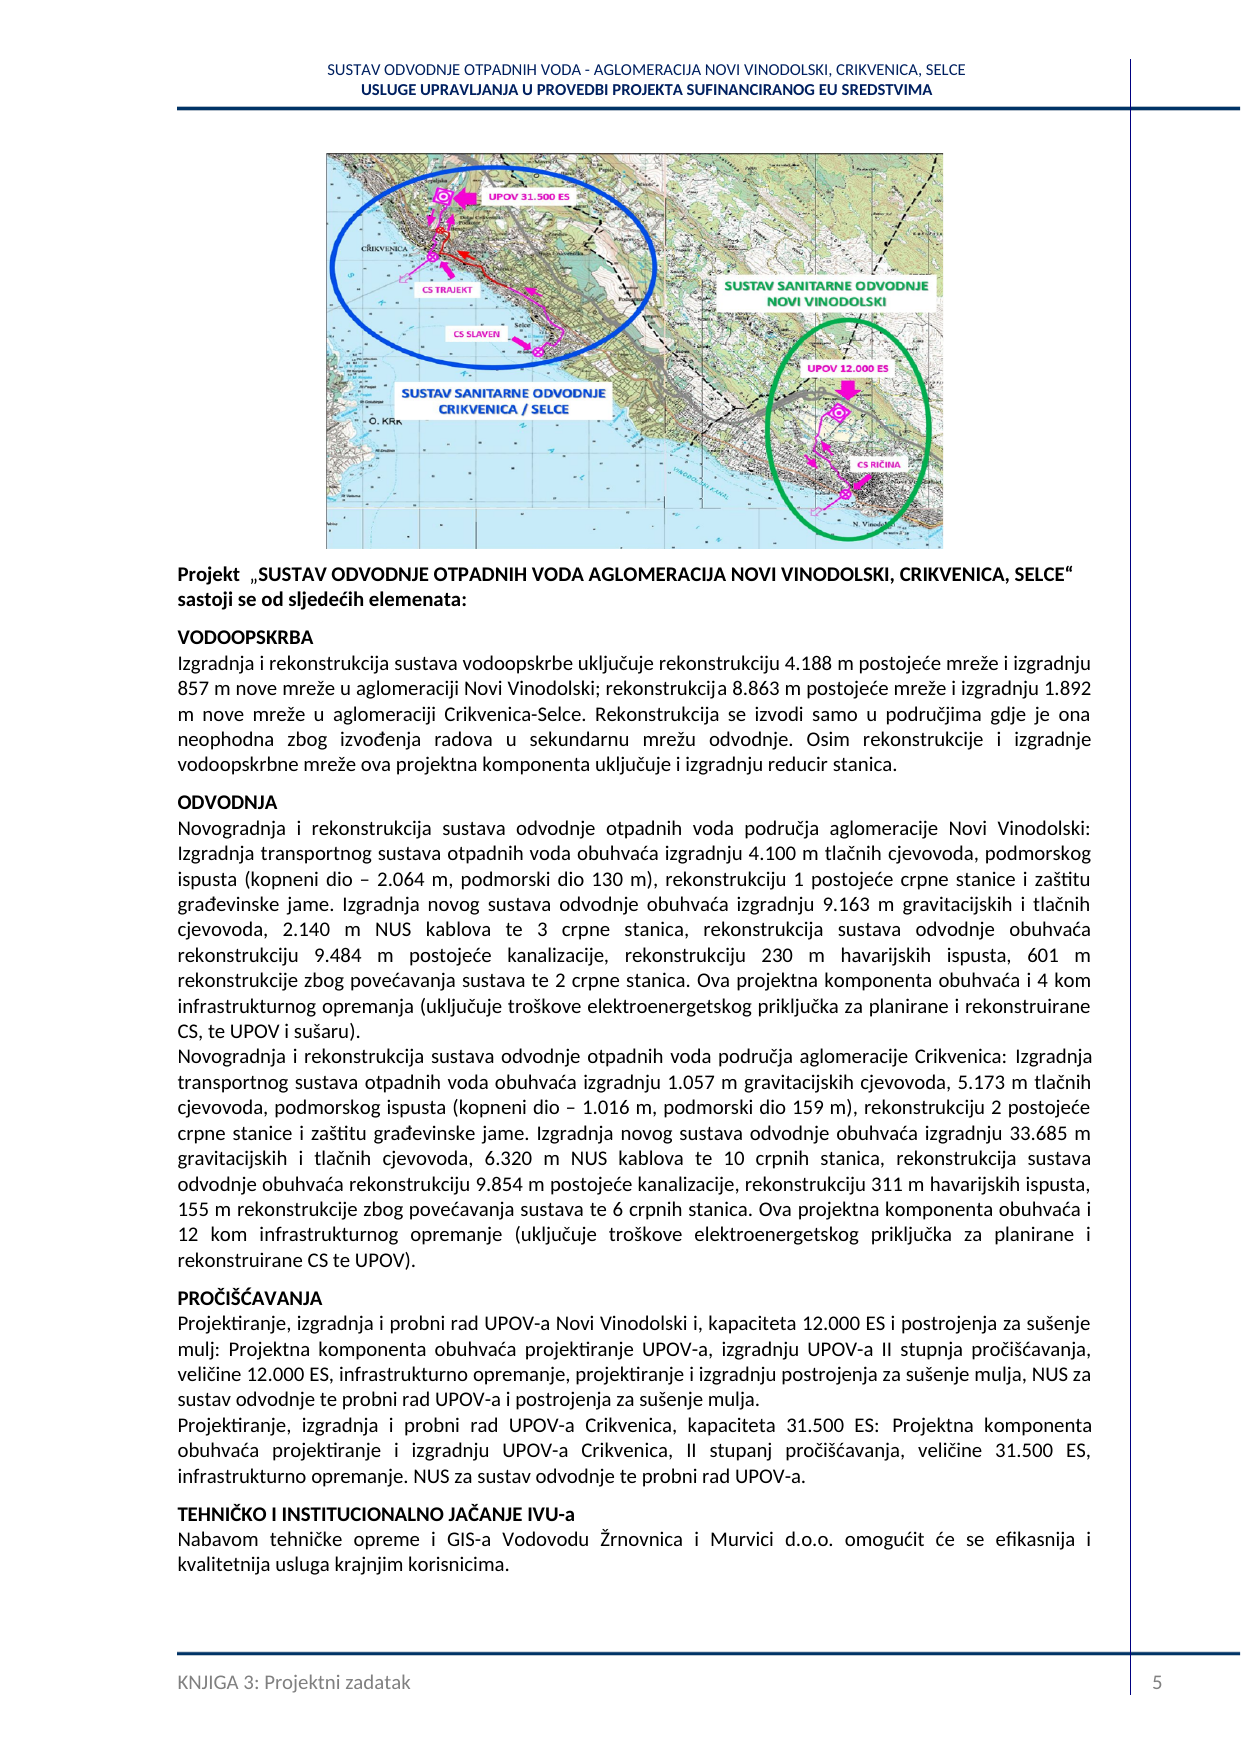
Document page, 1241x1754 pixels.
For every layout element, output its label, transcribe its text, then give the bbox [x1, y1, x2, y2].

list VODOOPSKRBA [177, 624, 1092, 650]
list TEHNIČKO I INSTITUCIONALNO JAČANJE IVU-a [177, 1501, 1092, 1526]
picture [1131, 99, 1241, 119]
picture [177, 99, 1130, 119]
list Izgradnja i rekonstrukcija sustava vodoopskrbe uključuje rekonstrukciju 4.188 m postojeće mreže i izgradnju 857 m nove mreže u aglomeraciji Novi Vinodolski; rekonstrukcija 8.863 m postojeće mreže i izgradnju 1.892 m nove mreže u aglomeraciji Crikvenica-Selce. Rekonstrukcija se izvodi samo u područjima gdje je ona neophodna zbog izvođenja radova u sekundarnu mrežu odvodnje. Osim rekonstrukcije i izgradnje vodoopskrbne mreže ova projektna komponenta uključuje i izgradnju reducir stanica. [177, 650, 1092, 777]
list PROČIŠĆAVANJA [177, 1285, 1092, 1310]
picture [177, 1645, 1130, 1663]
list Nabavom tehničke opreme i GIS-a Vodovodu Žrnovnica i Murvici d.o.o. omogućit će se efikasnija i kvalitetnija usluga krajnjim korisnicima. [177, 1526, 1092, 1577]
picture [1131, 1645, 1241, 1663]
list ODVODNJA [177, 789, 1092, 815]
list Projektiranje, izgradnja i probni rad UPOV-a Novi Vinodolski i, kapaciteta 12.000 ES i postrojenja za sušenje mulj: Projektna komponenta obuhvaća projektiranje UPOV-a, izgradnju UPOV-a II stupnja pročišćavanja, veličine 12.000 ES, infrastrukturno opremanje, projektiranje i izgradnju postrojenja za sušenje mulja, NUS za sustav odvodnje te probni rad UPOV-a i postrojenja za sušenje mulja. [177, 1310, 1092, 1412]
picture [326, 153, 944, 549]
list Novogradnja i rekonstrukcija sustava odvodnje otpadnih voda područja aglomeracije Novi Vinodolski: Izgradnja transportnog sustava otpadnih voda obuhvaća izgradnju 4.100 m tlačnih cjevovoda, podmorskog ispusta (kopneni dio – 2.064 m, podmorski dio 130 m), rekonstrukciju 1 postojeće crpne stanice i zaštitu građevinske jame. Izgradnja novog sustava odvodnje obuhvaća izgradnju 9.163 m gravitacijskih i tlačnih cjevovoda, 2.140 m NUS kablova te 3 crpne stanica, rekonstrukcija sustava odvodnje obuhvaća rekonstrukciju 9.484 m postojeće kanalizacije, rekonstrukciju 230 m havarijskih ispusta, 601 m rekonstrukcije zbog povećavanja sustava te 2 crpne stanica. Ova projektna komponenta obuhvaća i 4 kom infrastrukturnog opremanja (uključuje troškove elektroenergetskog priključka za planirane i rekonstruirane CS, te UPOV i sušaru). [177, 815, 1092, 1044]
text Projekt „SUSTAV ODVODNJE OTPADNIH VODA AGLOMERACIJA NOVI VINODOLSKI, CRIKVENICA, SELCE“ sastoji se od sljedećih elemenata: [177, 561, 1093, 612]
list Projektiranje, izgradnja i probni rad UPOV-a Crikvenica, kapaciteta 31.500 ES: Projektna komponenta obuhvaća projektiranje i izgradnju UPOV-a Crikvenica, II stupanj pročišćavanja, veličine 31.500 ES, infrastrukturno opremanje. NUS za sustav odvodnje te probni rad UPOV-a. [177, 1412, 1092, 1488]
list Novogradnja i rekonstrukcija sustava odvodnje otpadnih voda područja aglomeracije Crikvenica: Izgradnja transportnog sustava otpadnih voda obuhvaća izgradnju 1.057 m gravitacijskih cjevovoda, 5.173 m tlačnih cjevovoda, podmorskog ispusta (kopneni dio – 1.016 m, podmorski dio 159 m), rekonstrukciju 2 postojeće crpne stanice i zaštitu građevinske jame. Izgradnja novog sustava odvodnje obuhvaća izgradnju 33.685 m gravitacijskih i tlačnih cjevovoda, 6.320 m NUS kablova te 10 crpnih stanica, rekonstrukcija sustava odvodnje obuhvaća rekonstrukciju 9.854 m postojeće kanalizacije, rekonstrukciju 311 m havarijskih ispusta, 155 m rekonstrukcije zbog povećavanja sustava te 6 crpnih stanica. Ova projektna komponenta obuhvaća i 12 kom infrastrukturnog opremanje (uključuje troškove elektroenergetskog priključka za planirane i rekonstruirane CS te UPOV). [177, 1044, 1092, 1272]
